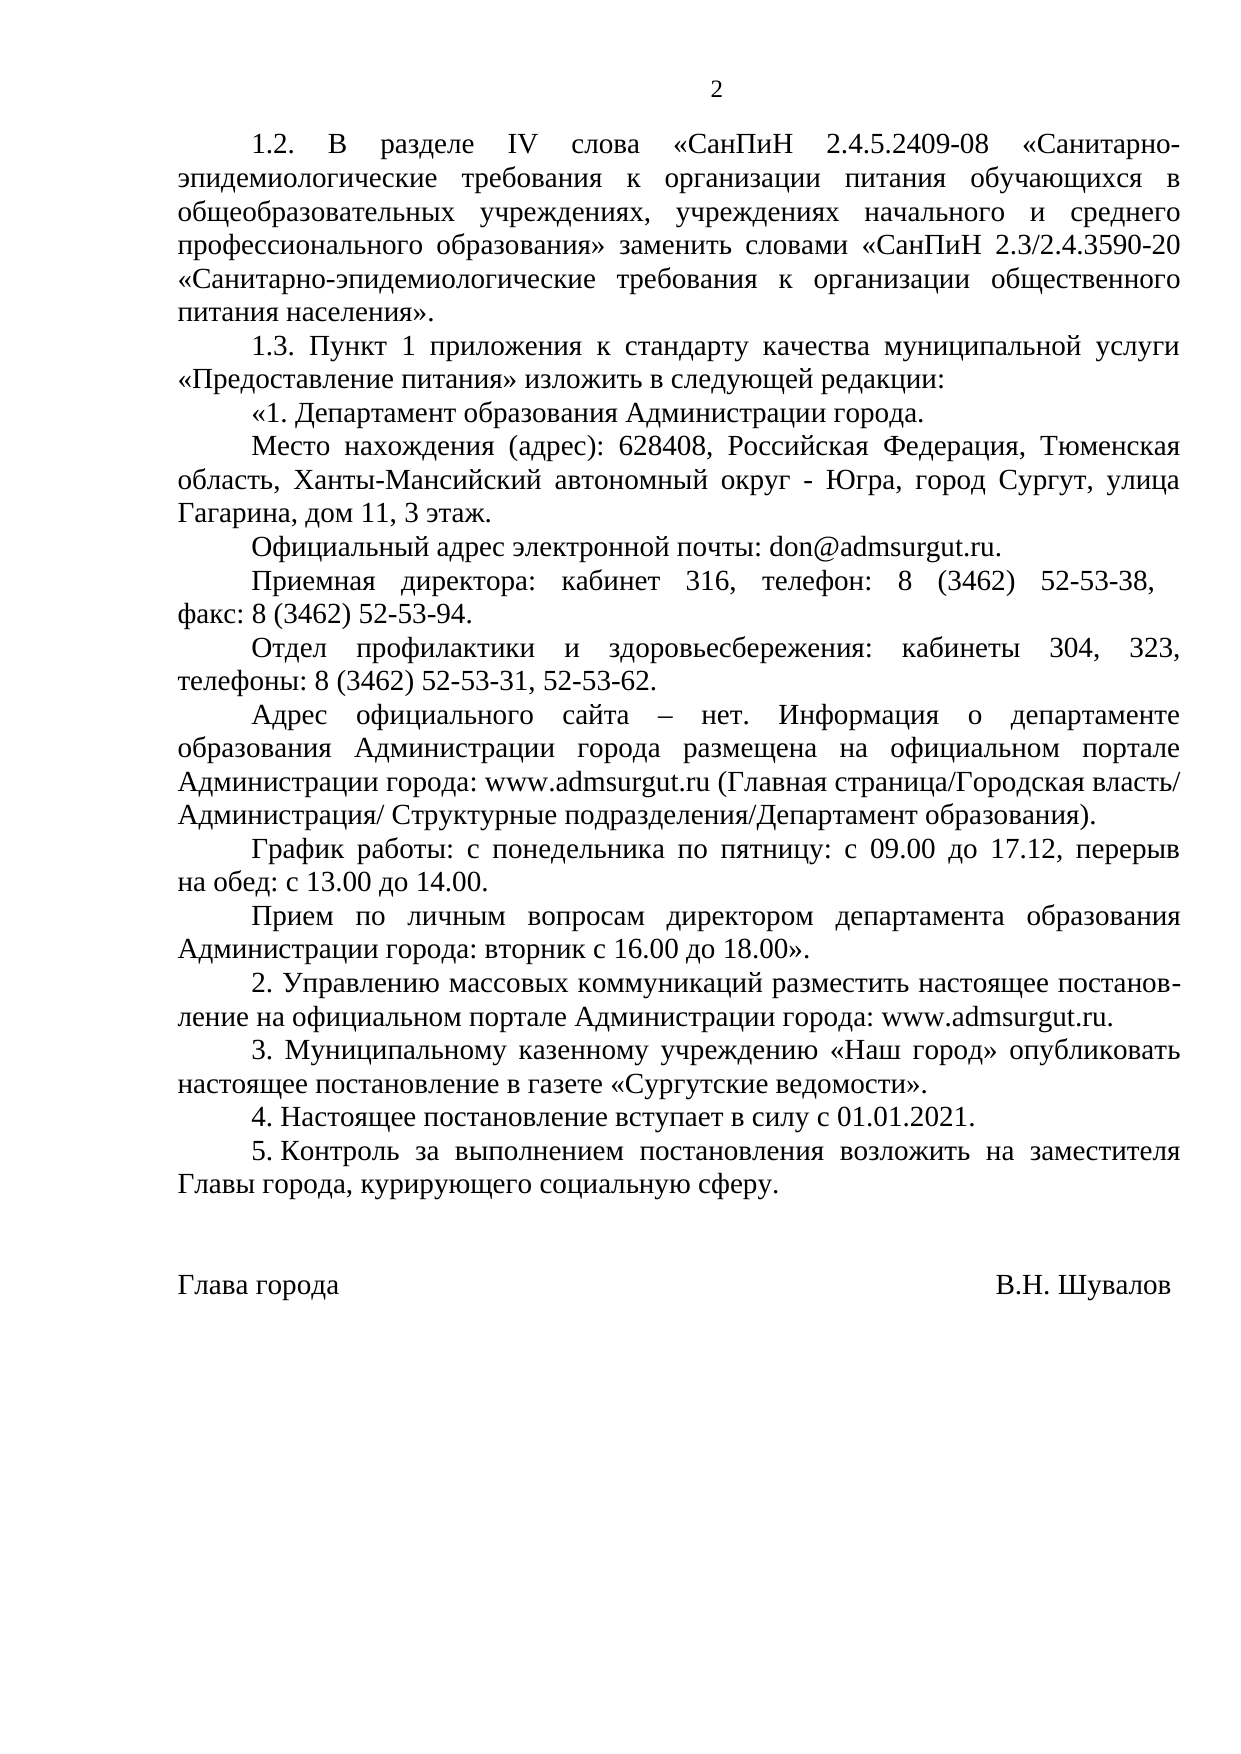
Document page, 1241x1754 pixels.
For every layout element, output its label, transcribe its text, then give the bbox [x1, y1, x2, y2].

text «1. Департамент образования Администрации города. [177, 395, 1181, 428]
text 1.3. Пункт 1 приложения к стандарту качества муниципальной услуги «Предоставление питания» изложить в следующей редакции: [177, 328, 1181, 395]
text Место нахождения (адрес): 628408, Российская Федерация, Тюменская область, Ханты-Мансийский автономный округ - Югра, город Сургут, улица Гагарина, дом 11, 3 этаж. [177, 428, 1181, 529]
text Прием по личным вопросам директором департамента образования Администрации города: вторник с 16.00 до 18.00». [177, 898, 1181, 965]
text Адрес официального сайта – нет. Информация о департаменте образования Администрации города размещена на официальном портале Администрации города: www.admsurgut.ru (Главная страница/Городская власть/ Администрация/ Структурные подразделения/Департамент образования). [177, 697, 1181, 831]
text 3. Муниципальному казенному учреждению «Наш город» опубликовать настоящее постановление в газете «Сургутские ведомости». [177, 1032, 1181, 1099]
text Приемная директора: кабинет 316, телефон: 8 (3462) 52-53-38, факс: 8 (3462) 52-53-94. [177, 563, 1181, 630]
text 4. Настоящее постановление вступает в силу с 01.01.2021. [177, 1099, 1181, 1133]
text Официальный адрес электронной почты: don@admsurgut.ru. [177, 529, 1181, 563]
text 2. Управлению массовых коммуникаций разместить настоящее постановление на официальном портале Администрации города: www.admsurgut.ru. [177, 965, 1181, 1032]
text 1.2. В разделе IV слова «СанПиН 2.4.5.2409-08 «Санитарно-эпидемиологические требования к организации питания обучающихся в общеобразовательных учреждениях, учреждениях начального и среднего профессионального образования» заменить словами «СанПиН 2.3/2.4.3590-20 «Санитарно-эпидемиологические требования к организации общественного питания населения». [177, 127, 1181, 328]
text 5. Контроль за выполнением постановления возложить на заместителя Главы города, курирующего социальную сферу. [177, 1133, 1181, 1200]
text Отдел профилактики и здоровьесбережения: кабинеты 304, 323, телефоны: 8 (3462) 52-53-31, 52-53-62. [177, 630, 1181, 697]
text График работы: с понедельника по пятницу: с 09.00 до 17.12, перерыв на обед: с 13.00 до 14.00. [177, 831, 1181, 898]
text Глава города В.Н. Шувалов [177, 1267, 1181, 1301]
